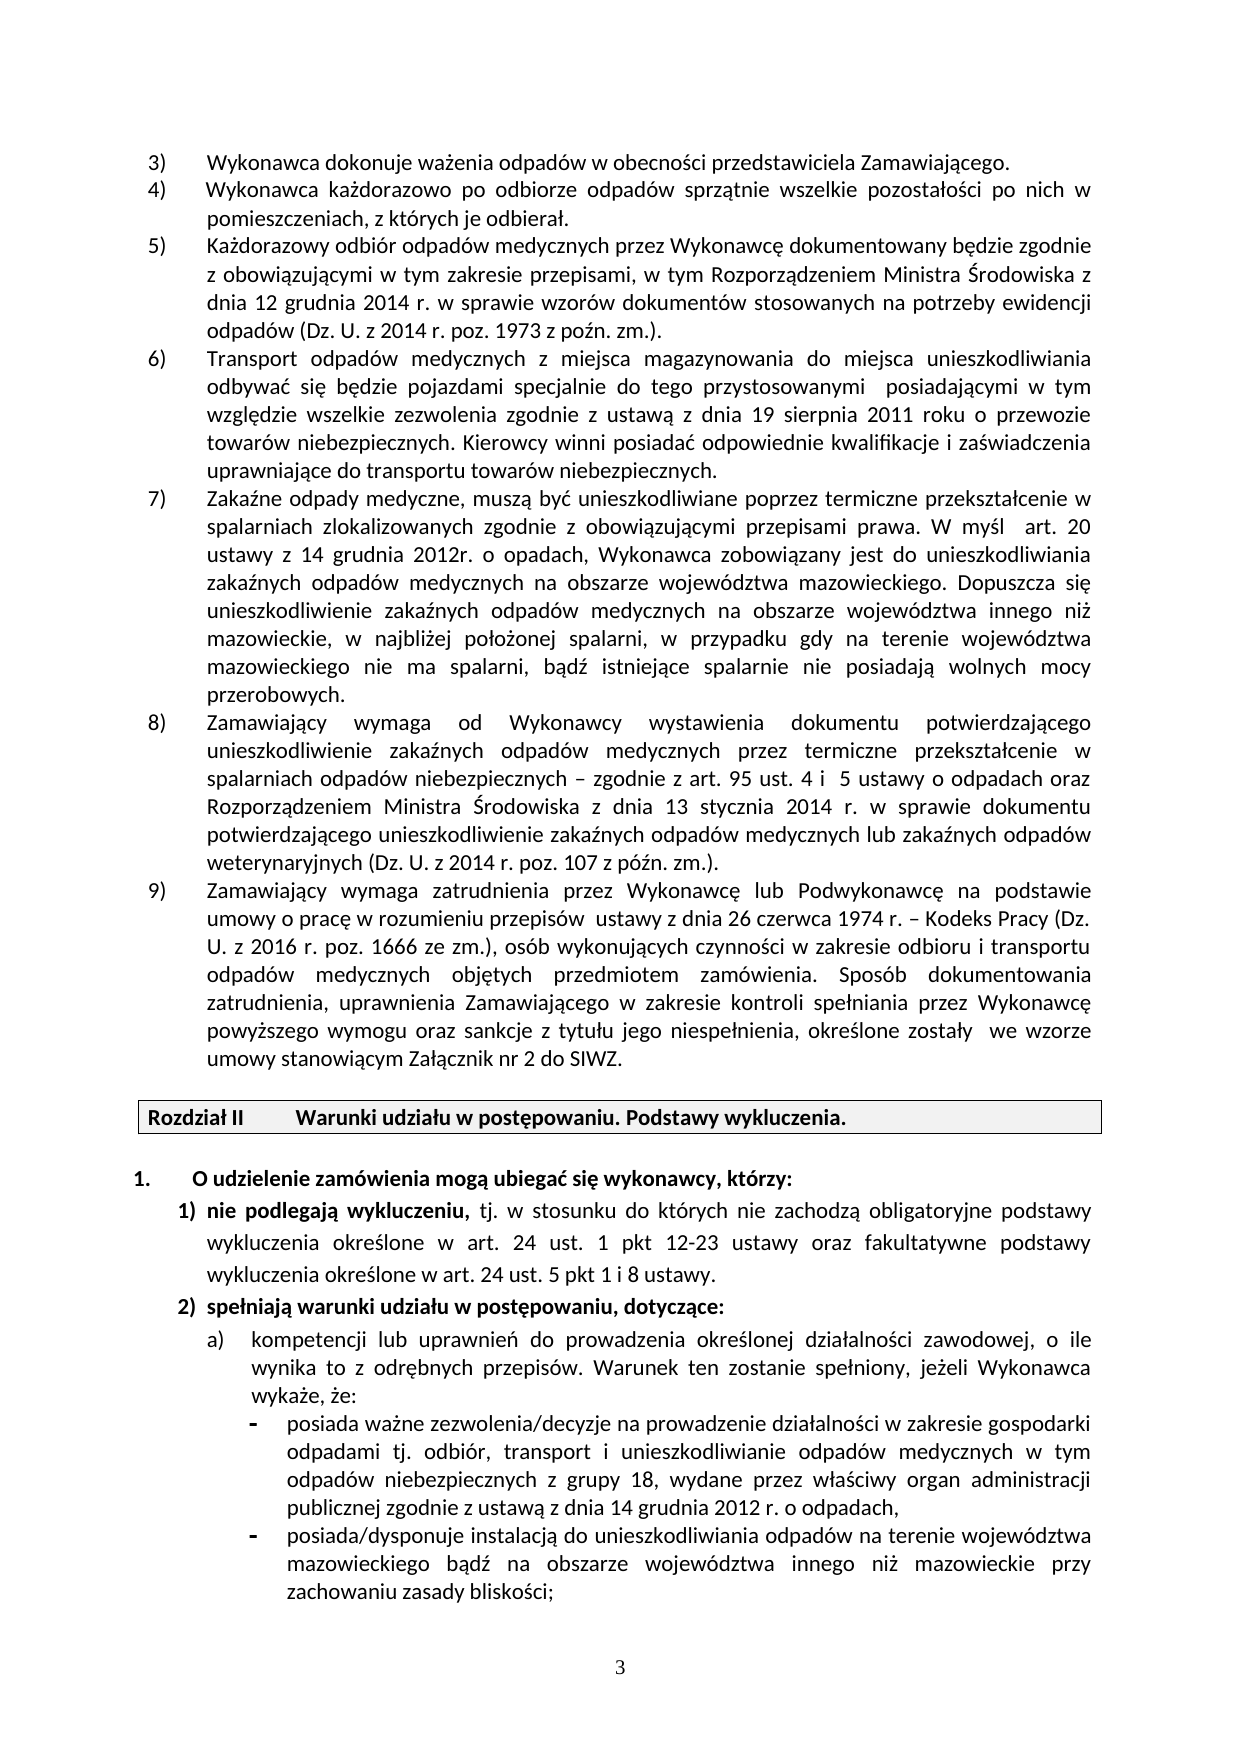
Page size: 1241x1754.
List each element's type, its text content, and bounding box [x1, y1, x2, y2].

subtitle O udzielenie zamówienia mogą ubiegać się wykonawcy, którzy: [133, 1164, 1093, 1192]
list posiada ważne zezwolenia/decyzje na prowadzenie działalności w zakresie gospodarki odpadami tj. odbiór, transport i unieszkodliwianie odpadów medycznych w tym odpadów niebezpiecznych z grupy 18, wydane przez właściwy organ administracji publicznej zgodnie z ustawą z dnia 14 grudnia 2012 r. o odpadach, [249, 1409, 1093, 1521]
text 5) Każdorazowy odbiór odpadów medycznych przez Wykonawcę dokumentowany będzie zgodnie z obowiązującymi w tym zakresie przepisami, w tym Rozporządzeniem Ministra Środowiska z dnia 12 grudnia 2014 r. w sprawie wzorów dokumentów stosowanych na potrzeby ewidencji odpadów (Dz. U. z 2014 r. poz. 1973 z poźn. zm.). [148, 232, 1093, 344]
list nie podlegają wykluczeniu, tj. w stosunku do których nie zachodzą obligatoryjne podstawy wykluczenia określone w art. 24 ust. 1 pkt 12-23 ustawy oraz fakultatywne podstawy wykluczenia określone w art. 24 ust. 5 pkt 1 i 8 ustawy. [177, 1196, 1093, 1288]
text 6) Transport odpadów medycznych z miejsca magazynowania do miejsca unieszkodliwiania odbywać się będzie pojazdami specjalnie do tego przystosowanymi posiadającymi w tym względzie wszelkie zezwolenia zgodnie z ustawą z dnia 19 sierpnia 2011 roku o przewozie towarów niebezpiecznych. Kierowcy winni posiadać odpowiednie kwalifikacje i zaświadczenia uprawniające do transportu towarów niebezpiecznych. [148, 344, 1093, 484]
text 7) Zakaźne odpady medyczne, muszą być unieszkodliwiane poprzez termiczne przekształcenie w spalarniach zlokalizowanych zgodnie z obowiązującymi przepisami prawa. W myśl art. 20 ustawy z 14 grudnia 2012r. o opadach, Wykonawca zobowiązany jest do unieszkodliwiania zakaźnych odpadów medycznych na obszarze województwa mazowieckiego. Dopuszcza się unieszkodliwienie zakaźnych odpadów medycznych na obszarze województwa innego niż mazowieckie, w najbliżej położonej spalarni, w przypadku gdy na terenie województwa mazowieckiego nie ma spalarni, bądź istniejące spalarnie nie posiadają wolnych mocy przerobowych. [148, 484, 1093, 708]
list posiada/dysponuje instalacją do unieszkodliwiania odpadów na terenie województwa mazowieckiego bądź na obszarze województwa innego niż mazowieckie przy zachowaniu zasady bliskości; [249, 1521, 1093, 1605]
subtitle spełniają warunki udziału w postępowaniu, dotyczące: [177, 1292, 1093, 1321]
text a) kompetencji lub uprawnień do prowadzenia określonej działalności zawodowej, o ile wynika to z odrębnych przepisów. Warunek ten zostanie spełniony, jeżeli Wykonawca wykaże, że: [207, 1325, 1093, 1409]
text Rozdział II Warunki udziału w postępowaniu. Podstawy wykluczenia. [139, 1101, 1101, 1133]
text 4) Wykonawca każdorazowo po odbiorze odpadów sprzątnie wszelkie pozostałości po nich w pomieszczeniach, z których je odbierał. [148, 176, 1093, 232]
text 8) Zamawiający wymaga od Wykonawcy wystawienia dokumentu potwierdzającego unieszkodliwienie zakaźnych odpadów medycznych przez termiczne przekształcenie w spalarniach odpadów niebezpiecznych – zgodnie z art. 95 ust. 4 i 5 ustawy o odpadach oraz Rozporządzeniem Ministra Środowiska z dnia 13 stycznia 2014 r. w sprawie dokumentu potwierdzającego unieszkodliwienie zakaźnych odpadów medycznych lub zakaźnych odpadów weterynaryjnych (Dz. U. z 2014 r. poz. 107 z późn. zm.). [148, 708, 1093, 876]
text 3) Wykonawca dokonuje ważenia odpadów w obecności przedstawiciela Zamawiającego. [148, 148, 1093, 176]
text 9) Zamawiający wymaga zatrudnienia przez Wykonawcę lub Podwykonawcę na podstawie umowy o pracę w rozumieniu przepisów ustawy z dnia 26 czerwca 1974 r. – Kodeks Pracy (Dz. U. z 2016 r. poz. 1666 ze zm.), osób wykonujących czynności w zakresie odbioru i transportu odpadów medycznych objętych przedmiotem zamówienia. Sposób dokumentowania zatrudnienia, uprawnienia Zamawiającego w zakresie kontroli spełniania przez Wykonawcę powyższego wymogu oraz sankcje z tytułu jego niespełnienia, określone zostały we wzorze umowy stanowiącym Załącznik nr 2 do SIWZ. [148, 876, 1093, 1072]
